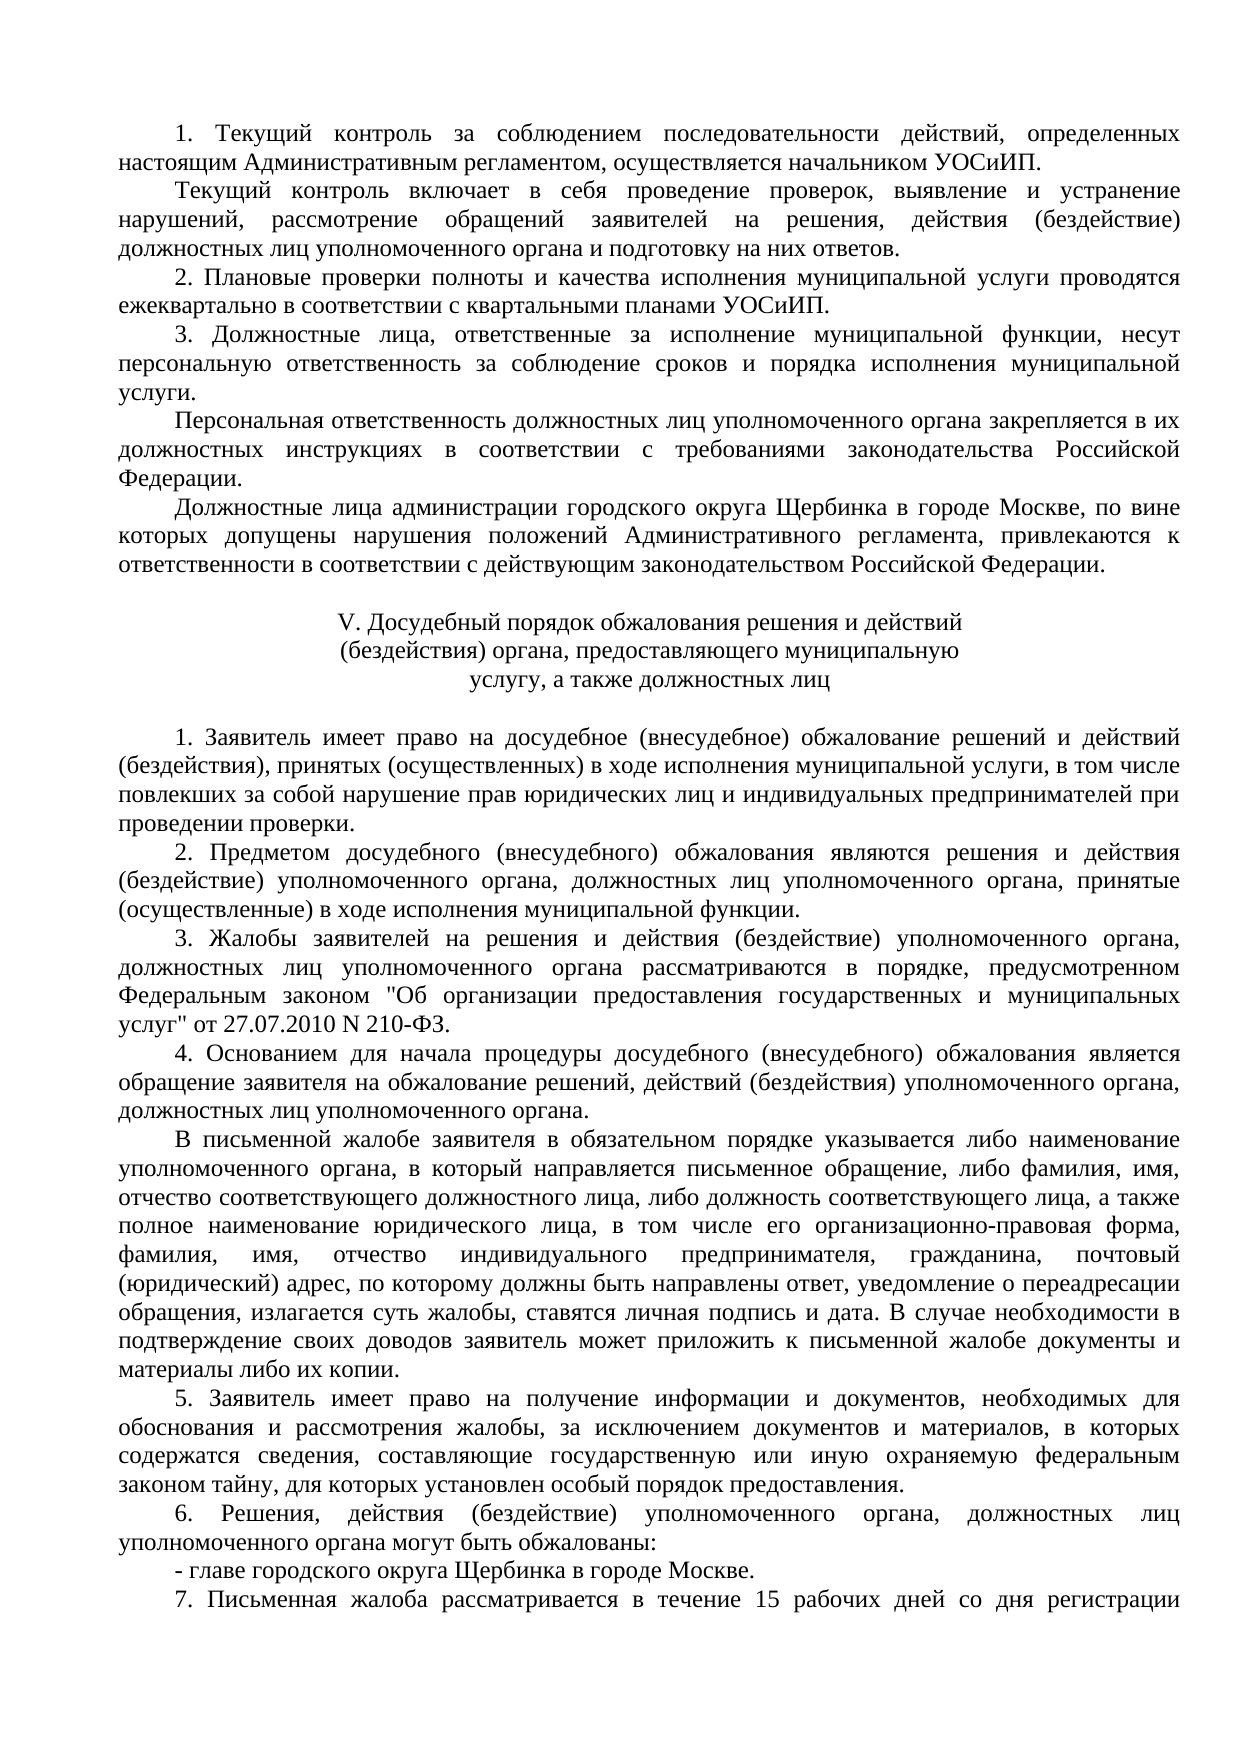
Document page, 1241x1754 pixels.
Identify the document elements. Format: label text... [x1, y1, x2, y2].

text 3. Должностные лица, ответственные за исполнение муниципальной функции, несут персональную ответственность за соблюдение сроков и порядка исполнения муниципальной услуги. [118, 319, 1181, 406]
text Персональная ответственность должностных лиц уполномоченного органа закрепляется в их должностных инструкциях в соответствии с требованиями законодательства Российской Федерации. [118, 406, 1181, 492]
text 1. Заявитель имеет право на досудебное (внесудебное) обжалование решений и действий (бездействия), принятых (осуществленных) в ходе исполнения муниципальной услуги, в том числе повлекших за собой нарушение прав юридических лиц и индивидуальных предпринимателей при проведении проверки. [118, 722, 1181, 837]
text (бездействия) органа, предоставляющего муниципальную [118, 636, 1181, 664]
text 2. Предметом досудебного (внесудебного) обжалования являются решения и действия (бездействие) уполномоченного органа, должностных лиц уполномоченного органа, принятые (осуществленные) в ходе исполнения муниципальной функции. [118, 837, 1181, 923]
text 6. Решения, действия (бездействие) уполномоченного органа, должностных лиц уполномоченного органа могут быть обжалованы: [118, 1498, 1181, 1556]
text 1. Текущий контроль за соблюдением последовательности действий, определенных настоящим Административным регламентом, осуществляется начальником УОСиИП. [118, 118, 1181, 176]
text 2. Плановые проверки полноты и качества исполнения муниципальной услуги проводятся ежеквартально в соответствии с квартальными планами УОСиИП. [118, 262, 1181, 319]
text Текущий контроль включает в себя проведение проверок, выявление и устранение нарушений, рассмотрение обращений заявителей на решения, действия (бездействие) должностных лиц уполномоченного органа и подготовку на них ответов. [118, 176, 1181, 262]
text 5. Заявитель имеет право на получение информации и документов, необходимых для обоснования и рассмотрения жалобы, за исключением документов и материалов, в которых содержатся сведения, составляющие государственную или иную охраняемую федеральным законом тайну, для которых установлен особый порядок предоставления. [118, 1383, 1181, 1498]
text 4. Основанием для начала процедуры досудебного (внесудебного) обжалования является обращение заявителя на обжалование решений, действий (бездействия) уполномоченного органа, должностных лиц уполномоченного органа. [118, 1038, 1181, 1124]
text V. Досудебный порядок обжалования решения и действий [118, 607, 1181, 636]
text В письменной жалобе заявителя в обязательном порядке указывается либо наименование уполномоченного органа, в который направляется письменное обращение, либо фамилия, имя, отчество соответствующего должностного лица, либо должность соответствующего лица, а также полное наименование юридического лица, в том числе его организационно-правовая форма, фамилия, имя, отчество индивидуального предпринимателя, гражданина, почтовый (юридический) адрес, по которому должны быть направлены ответ, уведомление о переадресации обращения, излагается суть жалобы, ставятся личная подпись и дата. В случае необходимости в подтверждение своих доводов заявитель может приложить к письменной жалобе документы и материалы либо их копии. [118, 1124, 1181, 1383]
text Должностные лица администрации городского округа Щербинка в городе Москве, по вине которых допущены нарушения положений Административного регламента, привлекаются к ответственности в соответствии с действующим законодательством Российской Федерации. [118, 492, 1181, 578]
text услугу, а также должностных лиц [118, 664, 1181, 693]
text - главе городского округа Щербинка в городе Москве. [118, 1556, 1181, 1584]
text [118, 1584, 1181, 1613]
text 3. Жалобы заявителей на решения и действия (бездействие) уполномоченного органа, должностных лиц уполномоченного органа рассматриваются в порядке, предусмотренном Федеральным законом "Об организации предоставления государственных и муниципальных услуг" от 27.07.2010 N 210-ФЗ. [118, 923, 1181, 1038]
